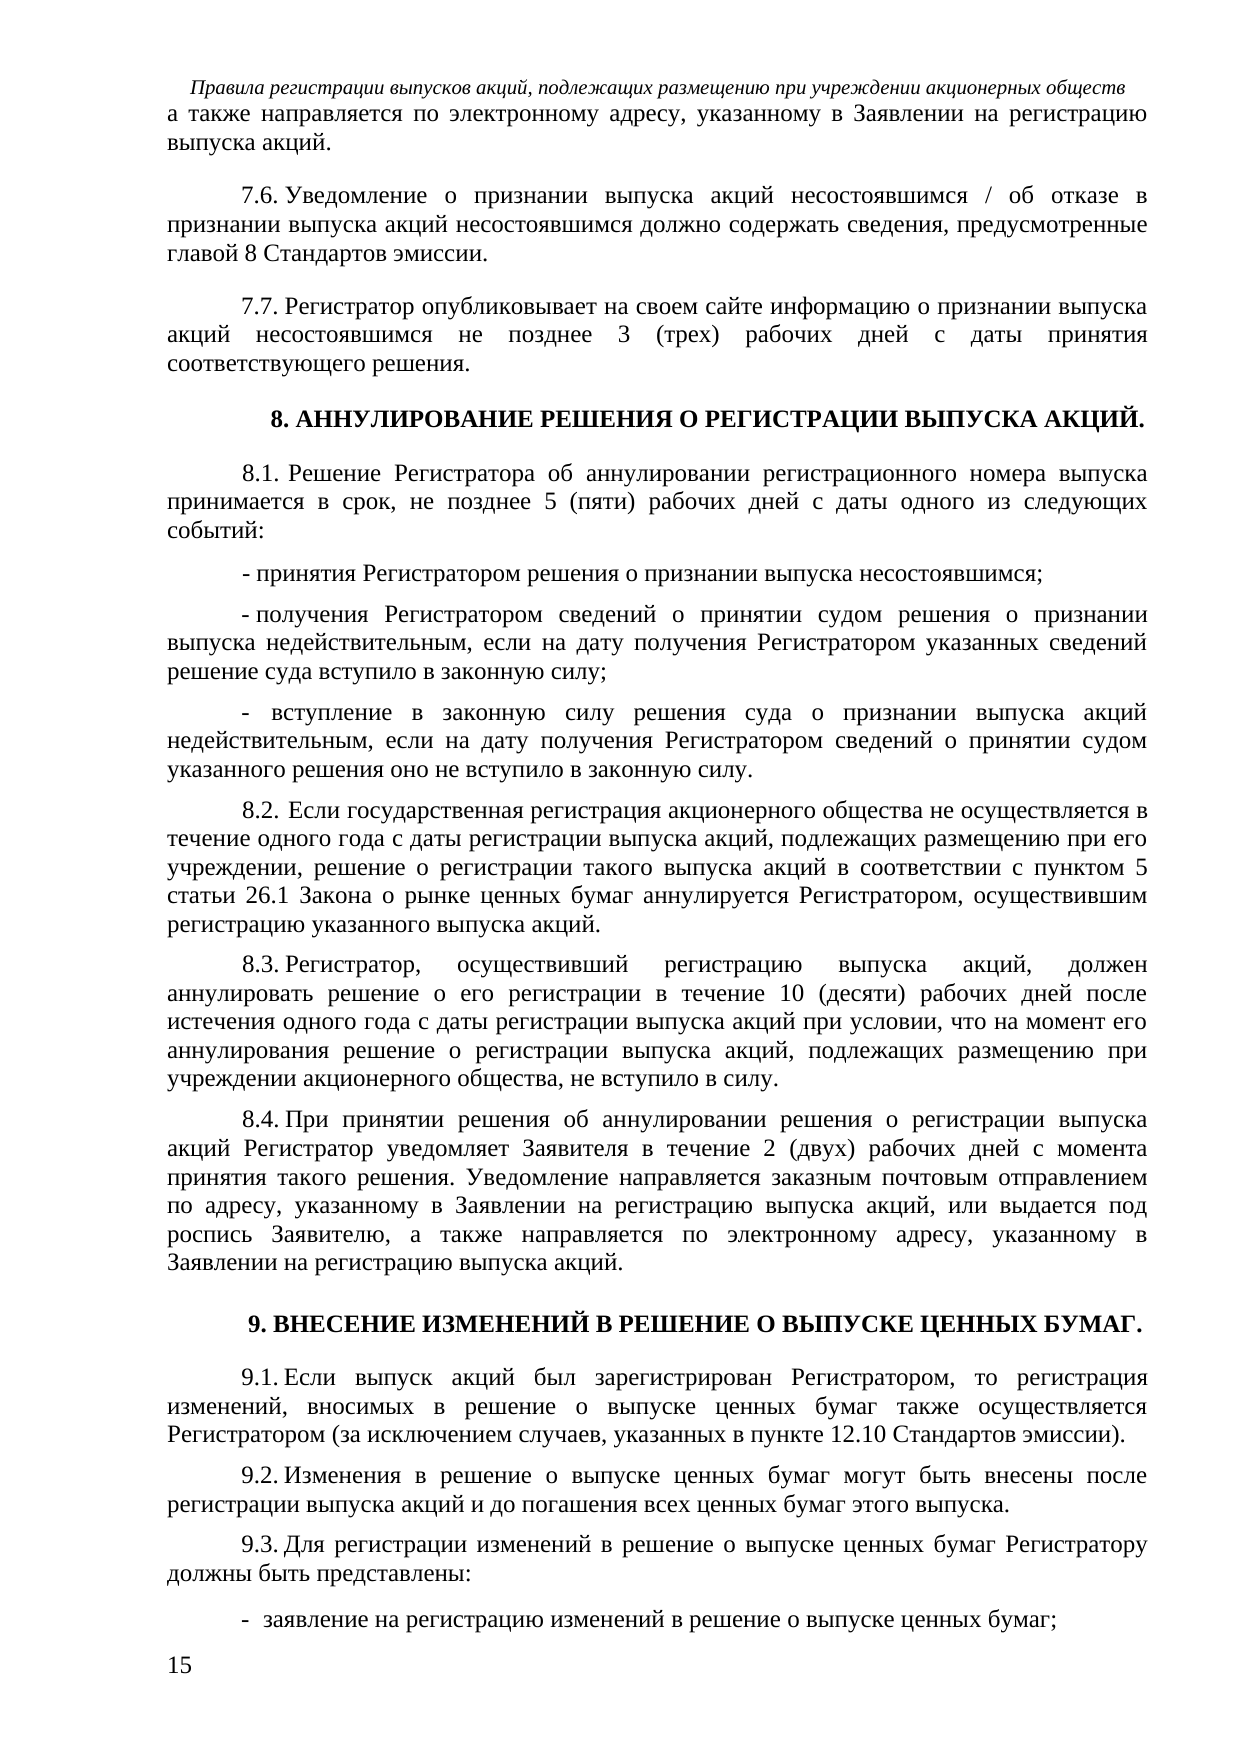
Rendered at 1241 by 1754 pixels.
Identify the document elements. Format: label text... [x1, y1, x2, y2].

list Уведомление о признании выпуска акций несостоявшимся / об отказе в признании выпуска акций несостоявшимся должно содержать сведения, предусмотренные главой 8 Стандартов эмиссии. [167, 181, 1148, 267]
text - получения Регистратором сведений о принятии судом решения о признании выпуска недействительным, если на дату получения Регистратором указанных сведений решение суда вступило в законную силу; [167, 599, 1148, 685]
list Регистратор, осуществивший регистрацию выпуска акций, должен аннулировать решение о его регистрации в течение 10 (десяти) рабочих дней после истечения одного года с даты регистрации выпуска акций при условии, что на момент его аннулирования решение о регистрации выпуска акций, подлежащих размещению при учреждении акционерного общества, не вступило в силу. [167, 950, 1148, 1093]
text 8.1. Решение Регистратора об аннулировании регистрационного номера выпуска принимается в срок, не позднее 5 (пяти) рабочих дней с даты одного из следующих событий: [167, 458, 1148, 544]
text 9. ВНЕСЕНИЕ ИЗМЕНЕНИЙ В РЕШЕНИЕ О ВЫПУСКЕ ЦЕННЫХ БУМАГ. [242, 1309, 1148, 1338]
list Для регистрации изменений в решение о выпуске ценных бумаг Регистратору должны быть представлены: [167, 1530, 1148, 1587]
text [167, 99, 1148, 156]
text - принятия Регистратором решения о признании выпуска несостоявшимся; [242, 558, 1148, 586]
text 8.2. Если государственная регистрация акционерного общества не осуществляется в течение одного года с даты регистрации выпуска акций, подлежащих размещению при его учреждении, решение о регистрации такого выпуска акций в соответствии с пунктом 5 статьи 26.1 Закона о рынке ценных бумаг аннулируется Регистратором, осуществившим регистрацию указанного выпуска акций. [167, 795, 1148, 938]
list Изменения в решение о выпуске ценных бумаг могут быть внесены после регистрации выпуска акций и до погашения всех ценных бумаг этого выпуска. [167, 1460, 1148, 1518]
text 8. АННУЛИРОВАНИЕ РЕШЕНИЯ О РЕГИСТРАЦИИ ВЫПУСКА АКЦИЙ. [243, 404, 1172, 433]
list При принятии решения об аннулировании решения о регистрации выпуска акций Регистратор уведомляет Заявителя в течение 2 (двух) рабочих дней с момента принятия такого решения. Уведомление направляется заказным почтовым отправлением по адресу, указанному в Заявлении на регистрацию выпуска акций, или выдается под роспись Заявителю, а также направляется по электронному адресу, указанному в Заявлении на регистрацию выпуска акций. [167, 1105, 1148, 1276]
list заявление на регистрацию изменений в решение о выпуске ценных бумаг; [167, 1604, 1148, 1633]
list Регистратор опубликовывает на своем сайте информацию о признании выпуска акций несостоявшимся не позднее 3 (трех) рабочих дней с даты принятия соответствующего решения. [167, 291, 1148, 377]
text - вступление в законную силу решения суда о признании выпуска акций недействительным, если на дату получения Регистратором сведений о принятии судом указанного решения оно не вступило в законную силу. [167, 697, 1148, 783]
list Если выпуск акций был зарегистрирован Регистратором, то регистрация изменений, вносимых в решение о выпуске ценных бумаг также осуществляется Регистратором (за исключением случаев, указанных в пункте 12.10 Стандартов эмиссии). [167, 1363, 1148, 1448]
